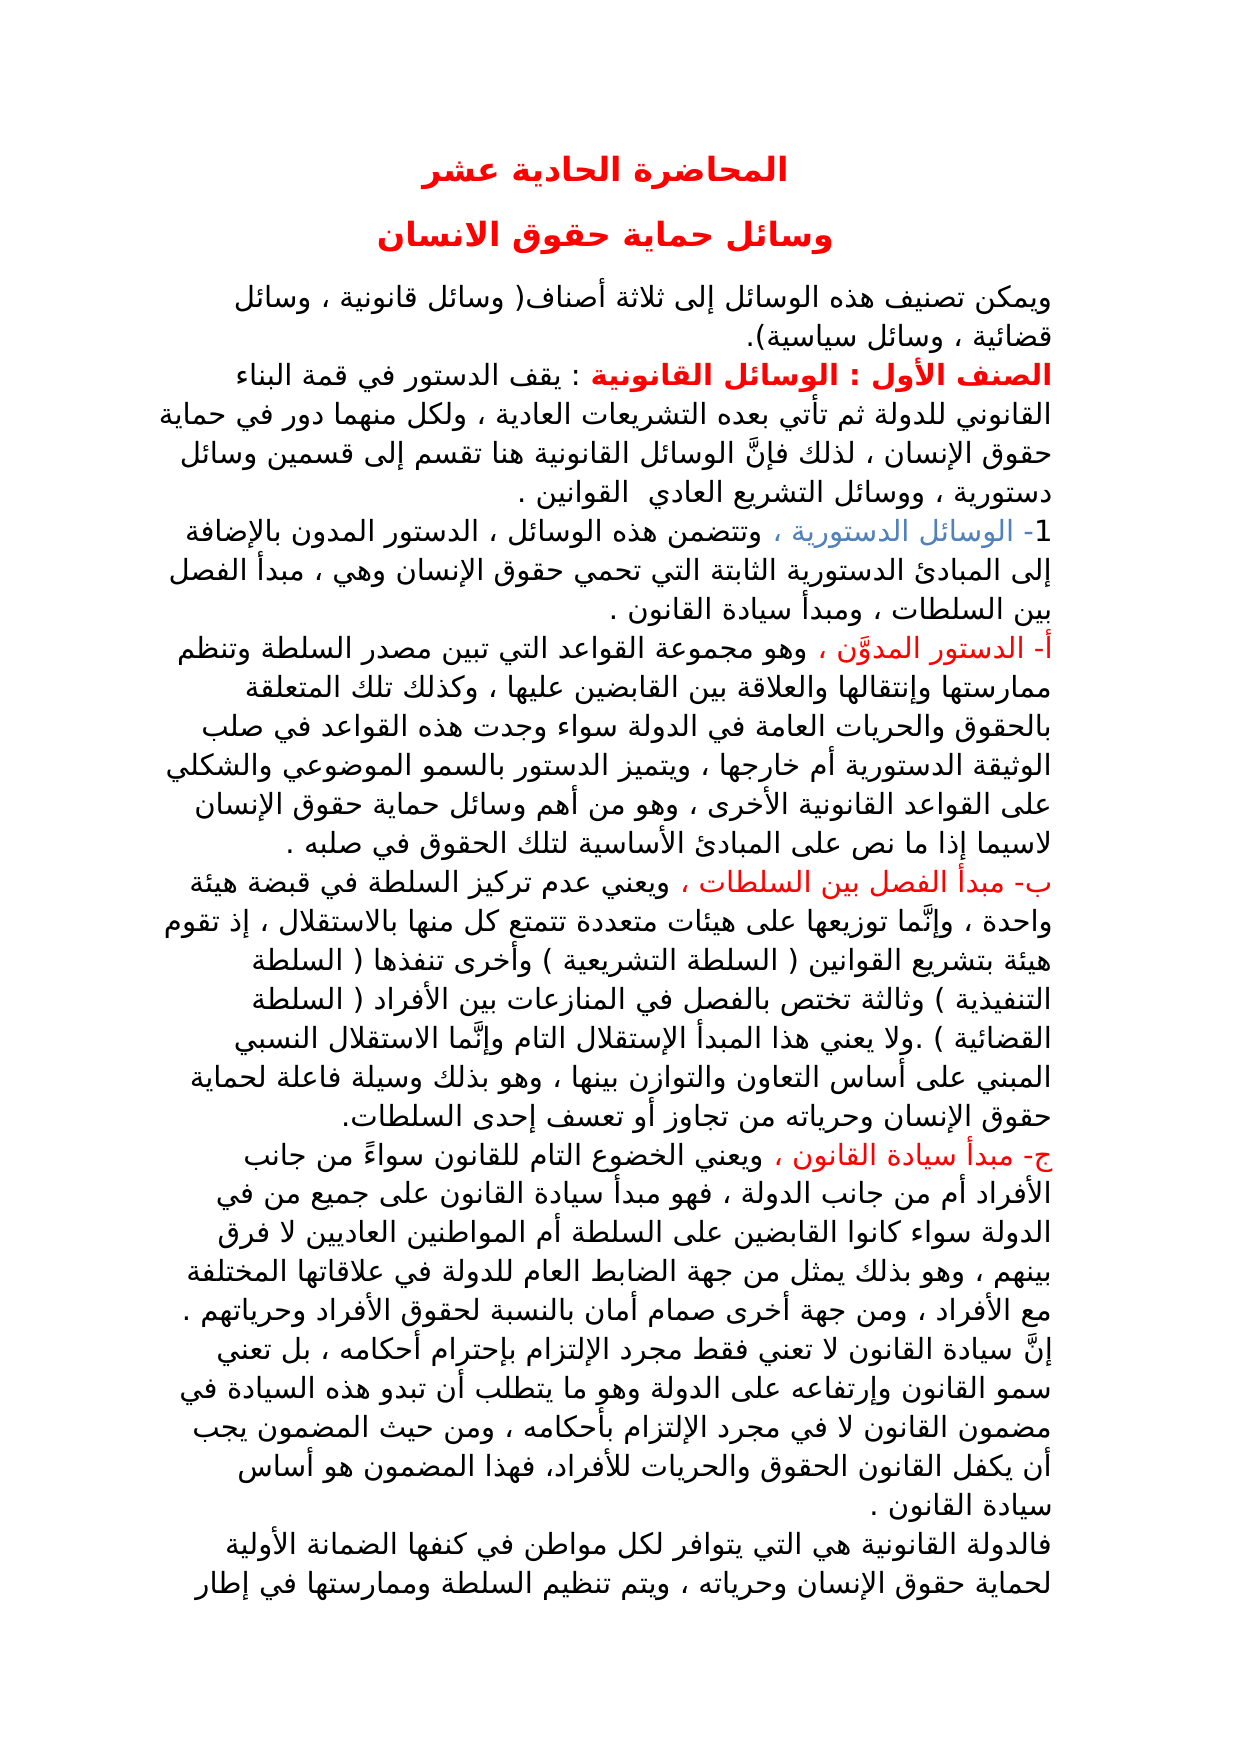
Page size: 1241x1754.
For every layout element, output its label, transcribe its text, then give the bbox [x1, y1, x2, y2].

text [158, 281, 1053, 1600]
text وسائل حماية حقوق الانسان [158, 215, 1053, 254]
text المحاضرة الحادية عشر [158, 150, 1053, 189]
